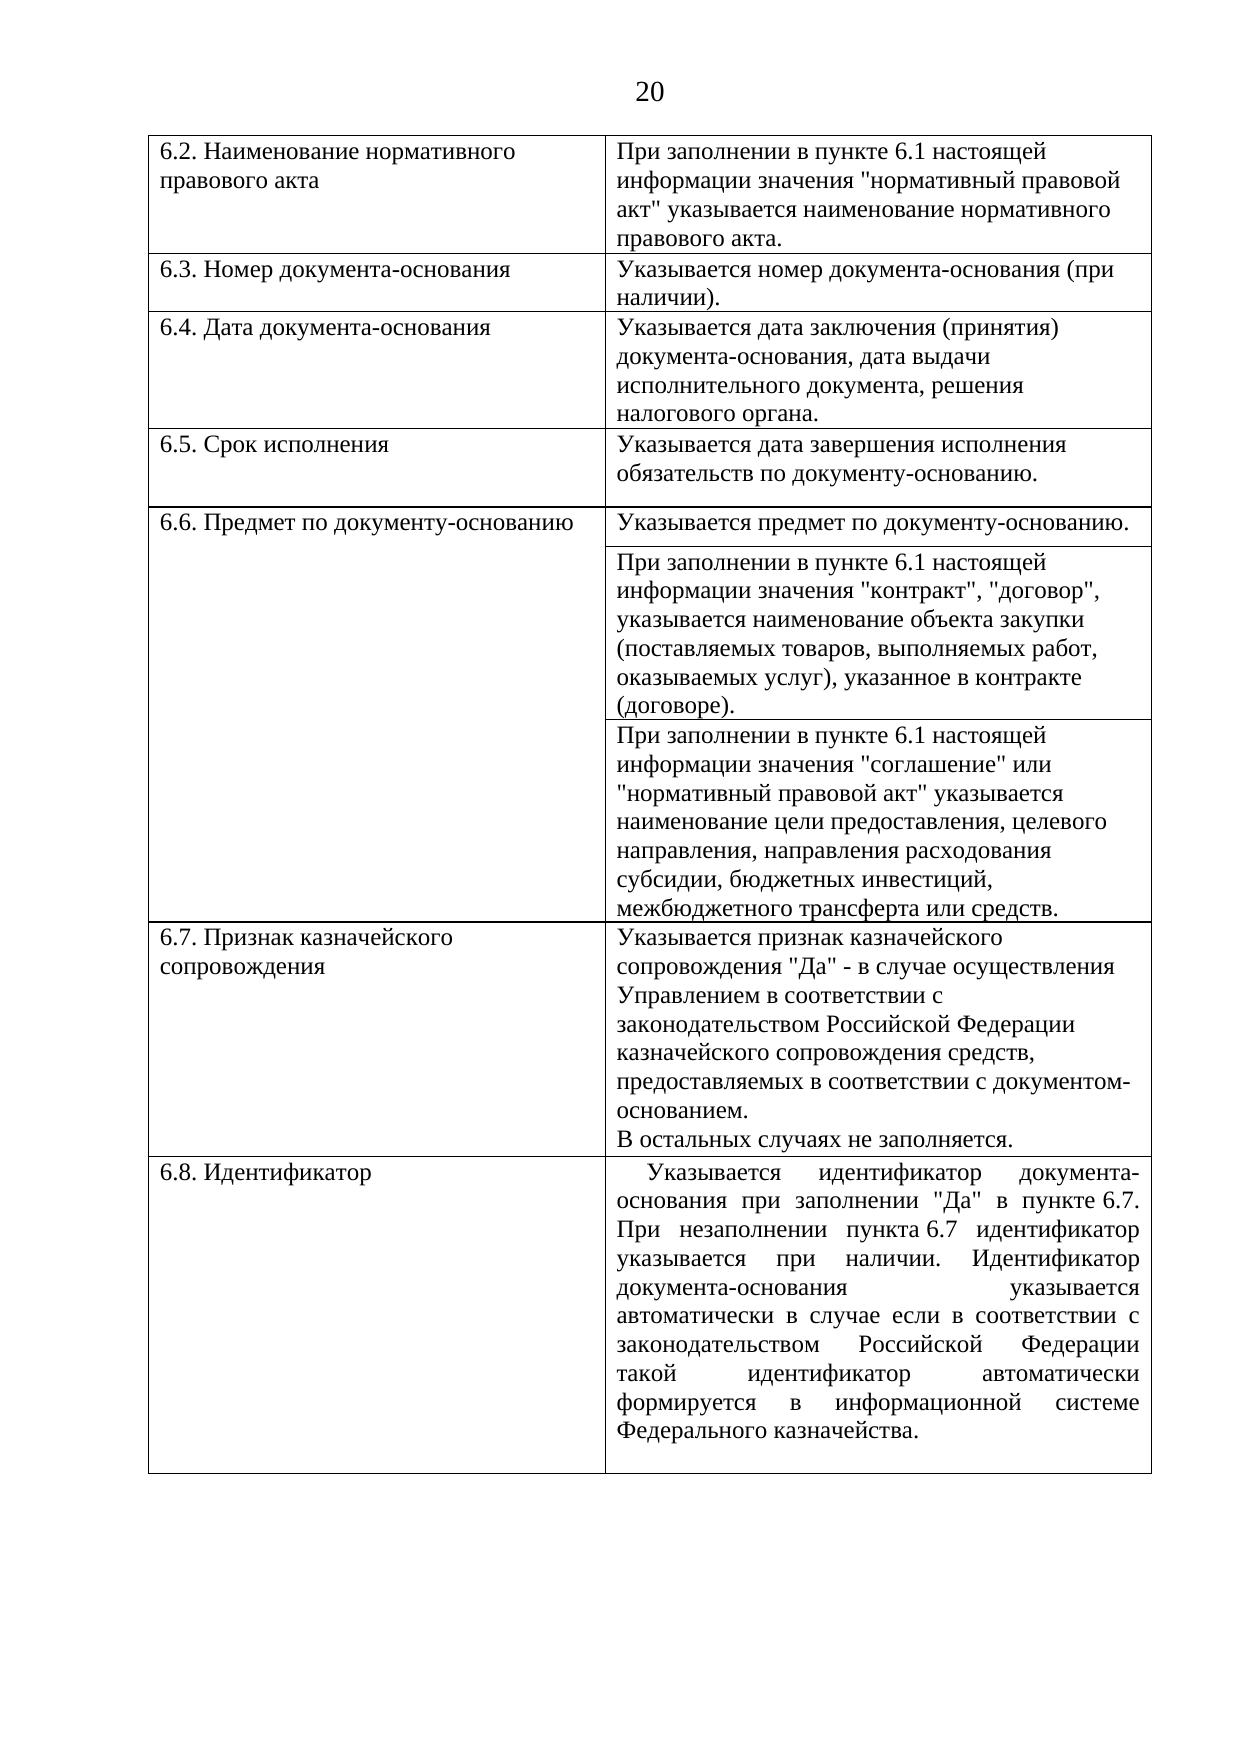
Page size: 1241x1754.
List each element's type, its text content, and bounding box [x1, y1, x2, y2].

table_cell Указывается предмет по документу-основанию. [606, 508, 1151, 546]
table_cell 6.2. Наименование нормативного правового акта [149, 136, 605, 253]
table_cell Указывается признак казначейского сопровождения "Да" - в случае осуществления Управлением в соответствии с законодательством Российской Федерации казначейского сопровождения средств, предоставляемых в соответствии с документом-основанием. В остальных случаях не заполняется. [606, 923, 1151, 1156]
table_cell При заполнении в пункте 6.1 настоящей информации значения "соглашение" или "нормативный правовой акт" указывается наименование цели предоставления, целевого направления, направления расходования субсидии, бюджетных инвестиций, межбюджетного трансферта или средств. [606, 720, 1151, 921]
table_cell Указывается номер документа-основания (при наличии). [606, 254, 1151, 311]
table_cell Указывается идентификатор документа-основания при заполнении "Да" в пункте 6.7. При незаполнении пункта 6.7 идентификатор указывается при наличии. Идентификатор документа-основания указывается автоматически в случае если в соответствии с законодательством Российской Федерации такой идентификатор автоматически формируется в информационной системе Федерального казначейства. [606, 1157, 1151, 1473]
table_cell 6.5. Срок исполнения [149, 429, 605, 506]
table_cell При заполнении в пункте 6.1 настоящей информации значения "контракт", "договор", указывается наименование объекта закупки (поставляемых товаров, выполняемых работ, оказываемых услуг), указанное в контракте (договоре). [606, 547, 1151, 719]
table_cell 6.7. Признак казначейского сопровождения [149, 923, 605, 1156]
table_cell 6.8. Идентификатор [149, 1157, 605, 1473]
table_cell Указывается дата заключения (принятия) документа-основания, дата выдачи исполнительного документа, решения налогового органа. [606, 312, 1151, 428]
table_cell 6.3. Номер документа-основания [149, 254, 605, 311]
table_cell 6.6. Предмет по документу-основанию [149, 508, 605, 921]
table_cell При заполнении в пункте 6.1 настоящей информации значения "нормативный правовой акт" указывается наименование нормативного правового акта. [606, 136, 1151, 253]
table_cell Указывается дата завершения исполнения обязательств по документу-основанию. [606, 429, 1151, 506]
table_cell 6.4. Дата документа-основания [149, 312, 605, 428]
